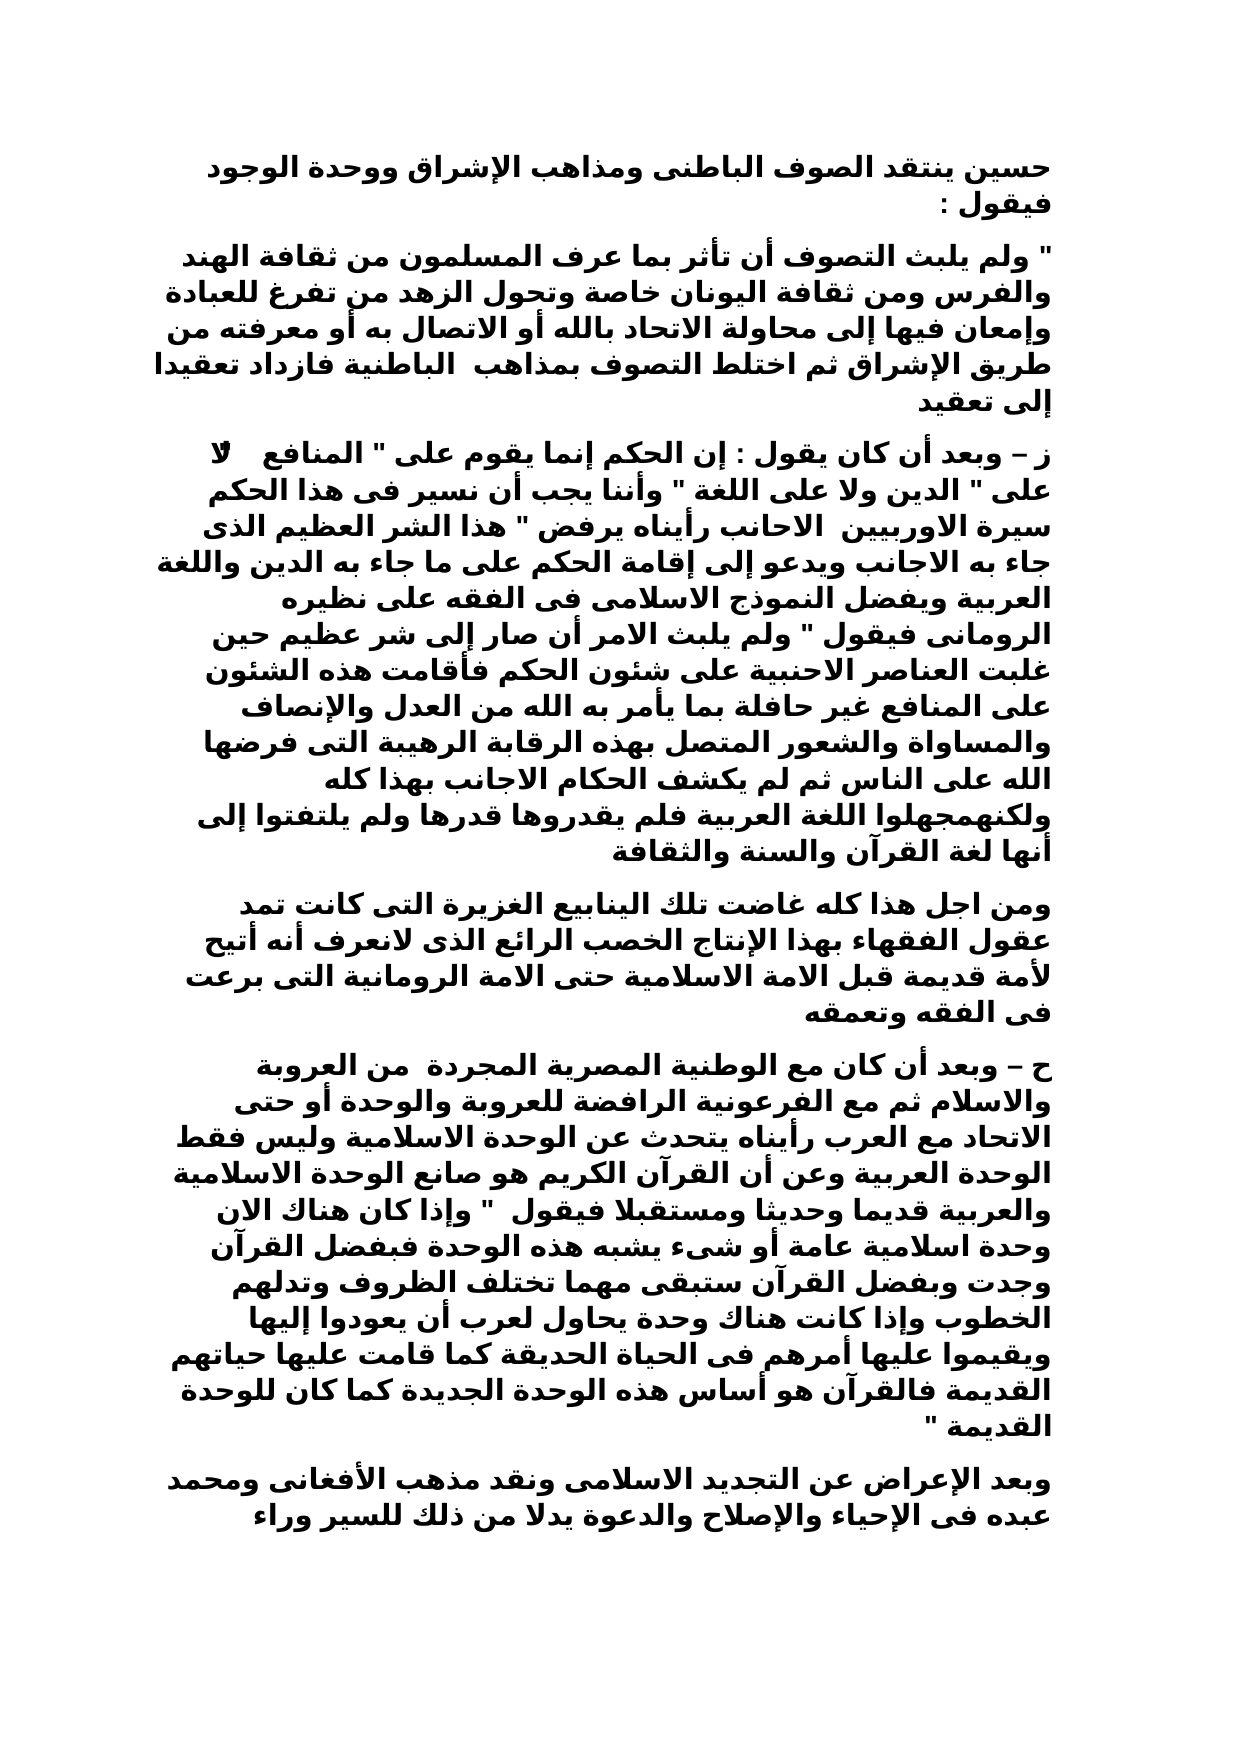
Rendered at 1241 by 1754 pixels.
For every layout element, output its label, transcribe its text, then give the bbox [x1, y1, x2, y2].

text ح – وبعد أن كان مع الوطنية المصرية المجردة من العروبة والاسلام ثم مع الفرعونية الرافضة للعروبة والوحدة أو حتى الاتحاد مع العرب رأيناه يتحدث عن الوحدة الاسلامية وليس فقط الوحدة العربية وعن أن القرآن الكريم هو صانع الوحدة الاسلامية والعربية قديما وحديثا ومستقبلا فيقول " وإذا كان هناك الان وحدة اسلامية عامة أو شىء يشبه هذه الوحدة فبفضل القرآن وجدت وبفضل القرآن ستبقى مهما تختلف الظروف وتدلهم الخطوب وإذا كانت هناك وحدة يحاول لعرب أن يعودوا إليها ويقيموا عليها أمرهم فى الحياة الحديقة كما قامت عليها حياتهم القديمة فالقرآن هو أساس هذه الوحدة الجديدة كما كان للوحدة القديمة " [150, 1048, 1053, 1443]
text " ولم يلبث التصوف أن تأثر بما عرف المسلمون من ثقافة الهند والفرس ومن ثقافة اليونان خاصة وتحول الزهد من تفرغ للعبادة وإمعان فيها إلى محاولة الاتحاد بالله أو الاتصال به أو معرفته من طريق الإشراق ثم اختلط التصوف بمذاهب الباطنية فازداد تعقيدا إلى تعقيد [150, 239, 1053, 417]
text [150, 1462, 1053, 1532]
text ومن اجل هذا كله غاضت تلك الينابيع الغزيرة التى كانت تمد عقول الفقهاء بهذا الإنتاج الخصب الرائع الذى لانعرف أنه أتيح لأمة قديمة قبل الامة الاسلامية حتى الامة الرومانية التى برعت فى الفقه وتعمقه [150, 887, 1053, 1029]
text ز – وبعد أن كان يقول : إن الحكم إنما يقوم على " المنافع " لا على " الدين ولا على اللغة " وأننا يجب أن نسير فى هذا الحكم سيرة الاوربيين الاحانب رأيناه يرفض " هذا الشر العظيم الذى جاء به الاجانب ويدعو إلى إقامة الحكم على ما جاء به الدين واللغة العربية ويفضل النموذج الاسلامى فى الفقه على نظيره الرومانى فيقول " ولم يلبث الامر أن صار إلى شر عظيم حين غلبت العناصر الاحنبية على شئون الحكم فأقامت هذه الشئون على المنافع غير حافلة بما يأمر به الله من العدل والإنصاف والمساواة والشعور المتصل بهذه الرقابة الرهيبة التى فرضها الله على الناس ثم لم يكشف الحكام الاجانب بهذا كله ولكنهمجهلوا اللغة العربية فلم يقدروها قدرها ولم يلتفتوا إلى أنها لغة القرآن والسنة والثقافة [150, 436, 1053, 867]
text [150, 150, 1053, 220]
